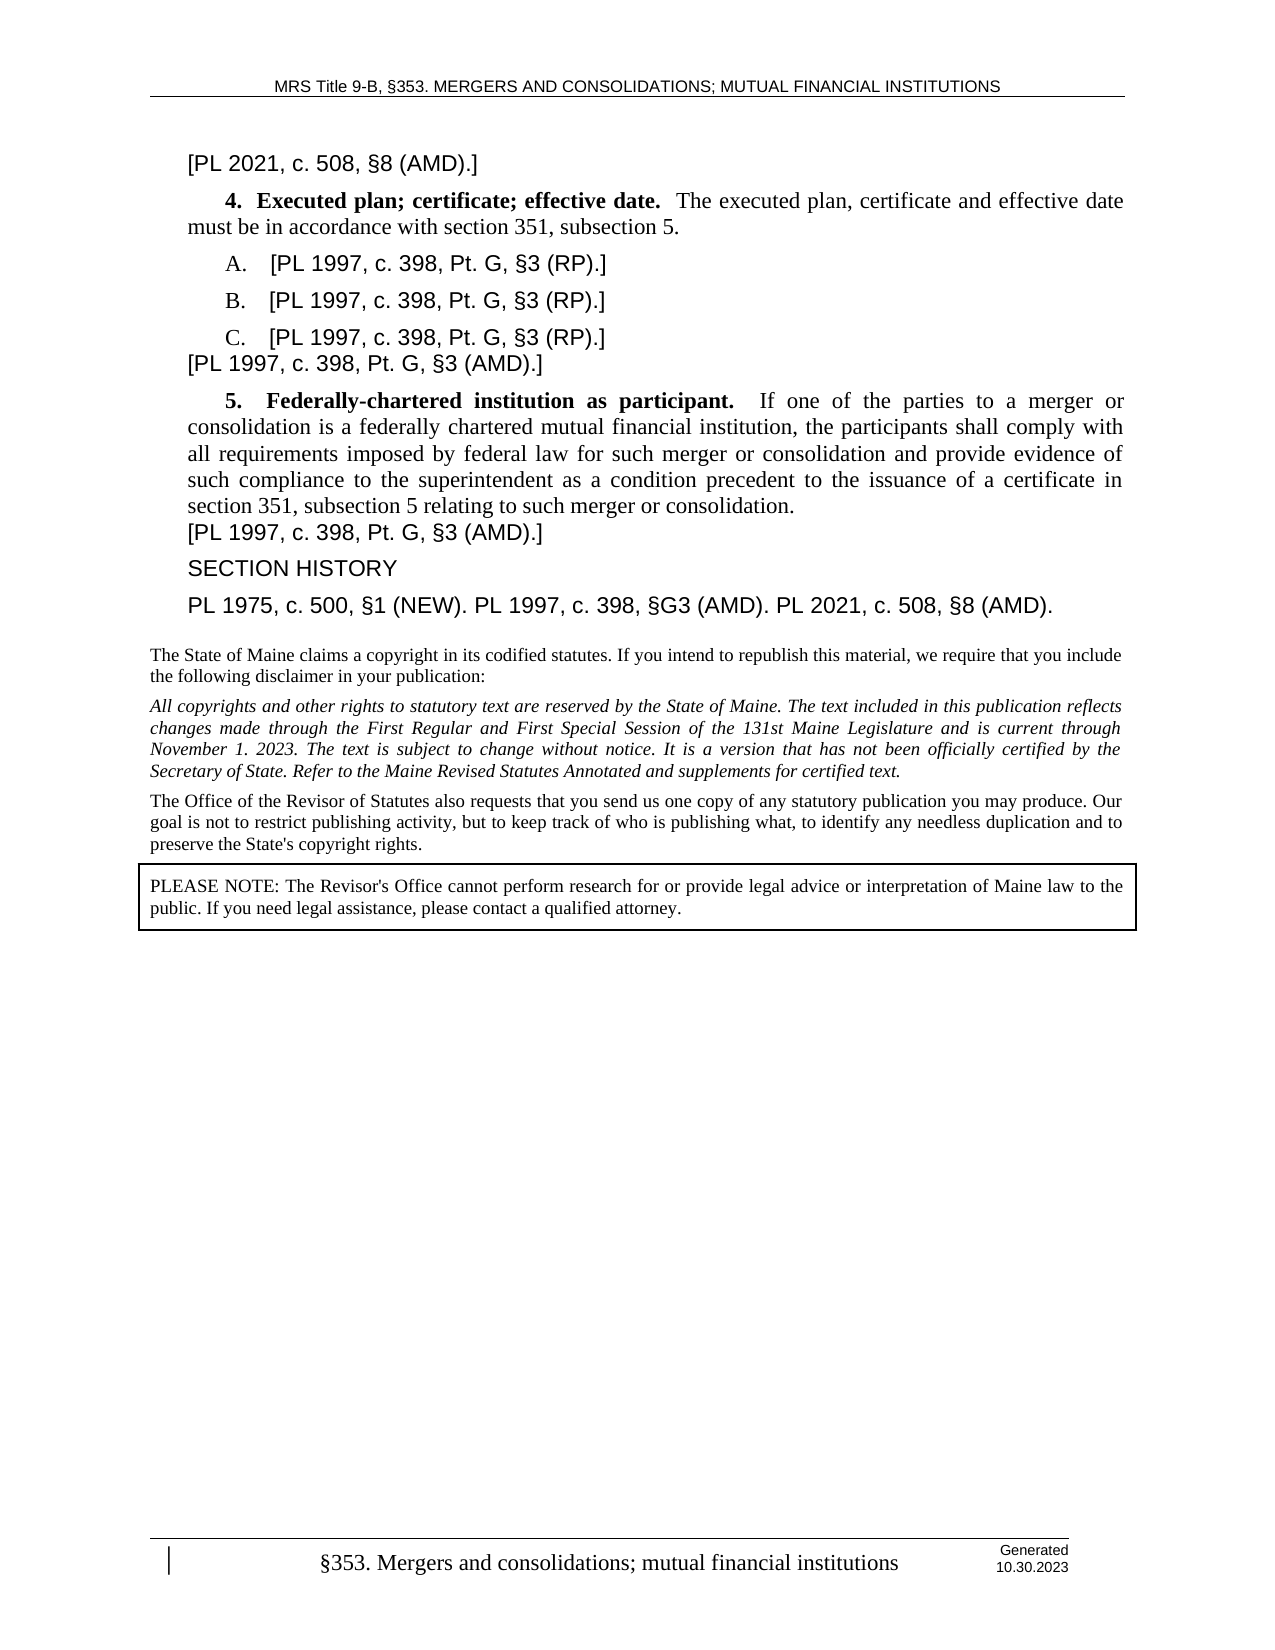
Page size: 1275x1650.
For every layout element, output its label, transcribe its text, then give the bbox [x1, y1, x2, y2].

text The Office of the Revisor of Statutes also requests that you send us one copy of any statutory publication you may produce. Our goal is not to restrict publishing activity, but to keep track of who is publishing what, to identify any needless duplication and to preserve the State's copyright rights. [150, 789, 1125, 854]
text A. [PL 1997, c. 398, Pt. G, §3 (RP).] [225, 250, 1125, 276]
text C. [PL 1997, c. 398, Pt. G, §3 (RP).] [225, 324, 1125, 350]
text PLEASE NOTE: The Revisor's Office cannot perform research for or provide legal advice or interpretation of Maine law to the public. If you need legal assistance, please contact a qualified attorney. [140, 865, 1135, 929]
text SECTION HISTORY [187, 555, 1125, 582]
text All copyrights and other rights to statutory text are reserved by the State of Maine. The text included in this publication reflects changes made through the First Regular and First Special Session of the 131st Maine Legislature and is current through November 1. 2023 . The text is subject to change without notice. It is a version that has not been officially certified by the Secretary of State. Refer to the Maine Revised Statutes Annotated and supplements for certified text. [150, 695, 1125, 781]
text The State of Maine claims a copyright in its codified statutes. If you intend to republish this material, we require that you include the following disclaimer in your publication: [150, 643, 1125, 687]
text [PL 1997, c. 398, Pt. G, §3 (AMD).] [187, 350, 1125, 376]
text 4. Executed plan; certificate; effective date. The executed plan, certificate and effective date must be in accordance with section 351, subsection 5. [187, 187, 1125, 239]
text PL 1975, c. 500, §1 (NEW). PL 1997, c. 398, §G3 (AMD). PL 2021, c. 508, §8 (AMD). [187, 592, 1125, 618]
text [PL 2021, c. 508, §8 (AMD).] [187, 150, 1125, 176]
text 5. Federally-chartered institution as participant. If one of the parties to a merger or consolidation is a federally chartered mutual financial institution, the participants shall comply with all requirements imposed by federal law for such merger or consolidation and provide evidence of such compliance to the superintendent as a condition precedent to the issuance of a certificate in section 351, subsection 5 relating to such merger or consolidation. [187, 387, 1125, 519]
text B. [PL 1997, c. 398, Pt. G, §3 (RP).] [225, 287, 1125, 313]
text [PL 1997, c. 398, Pt. G, §3 (AMD).] [187, 519, 1125, 545]
